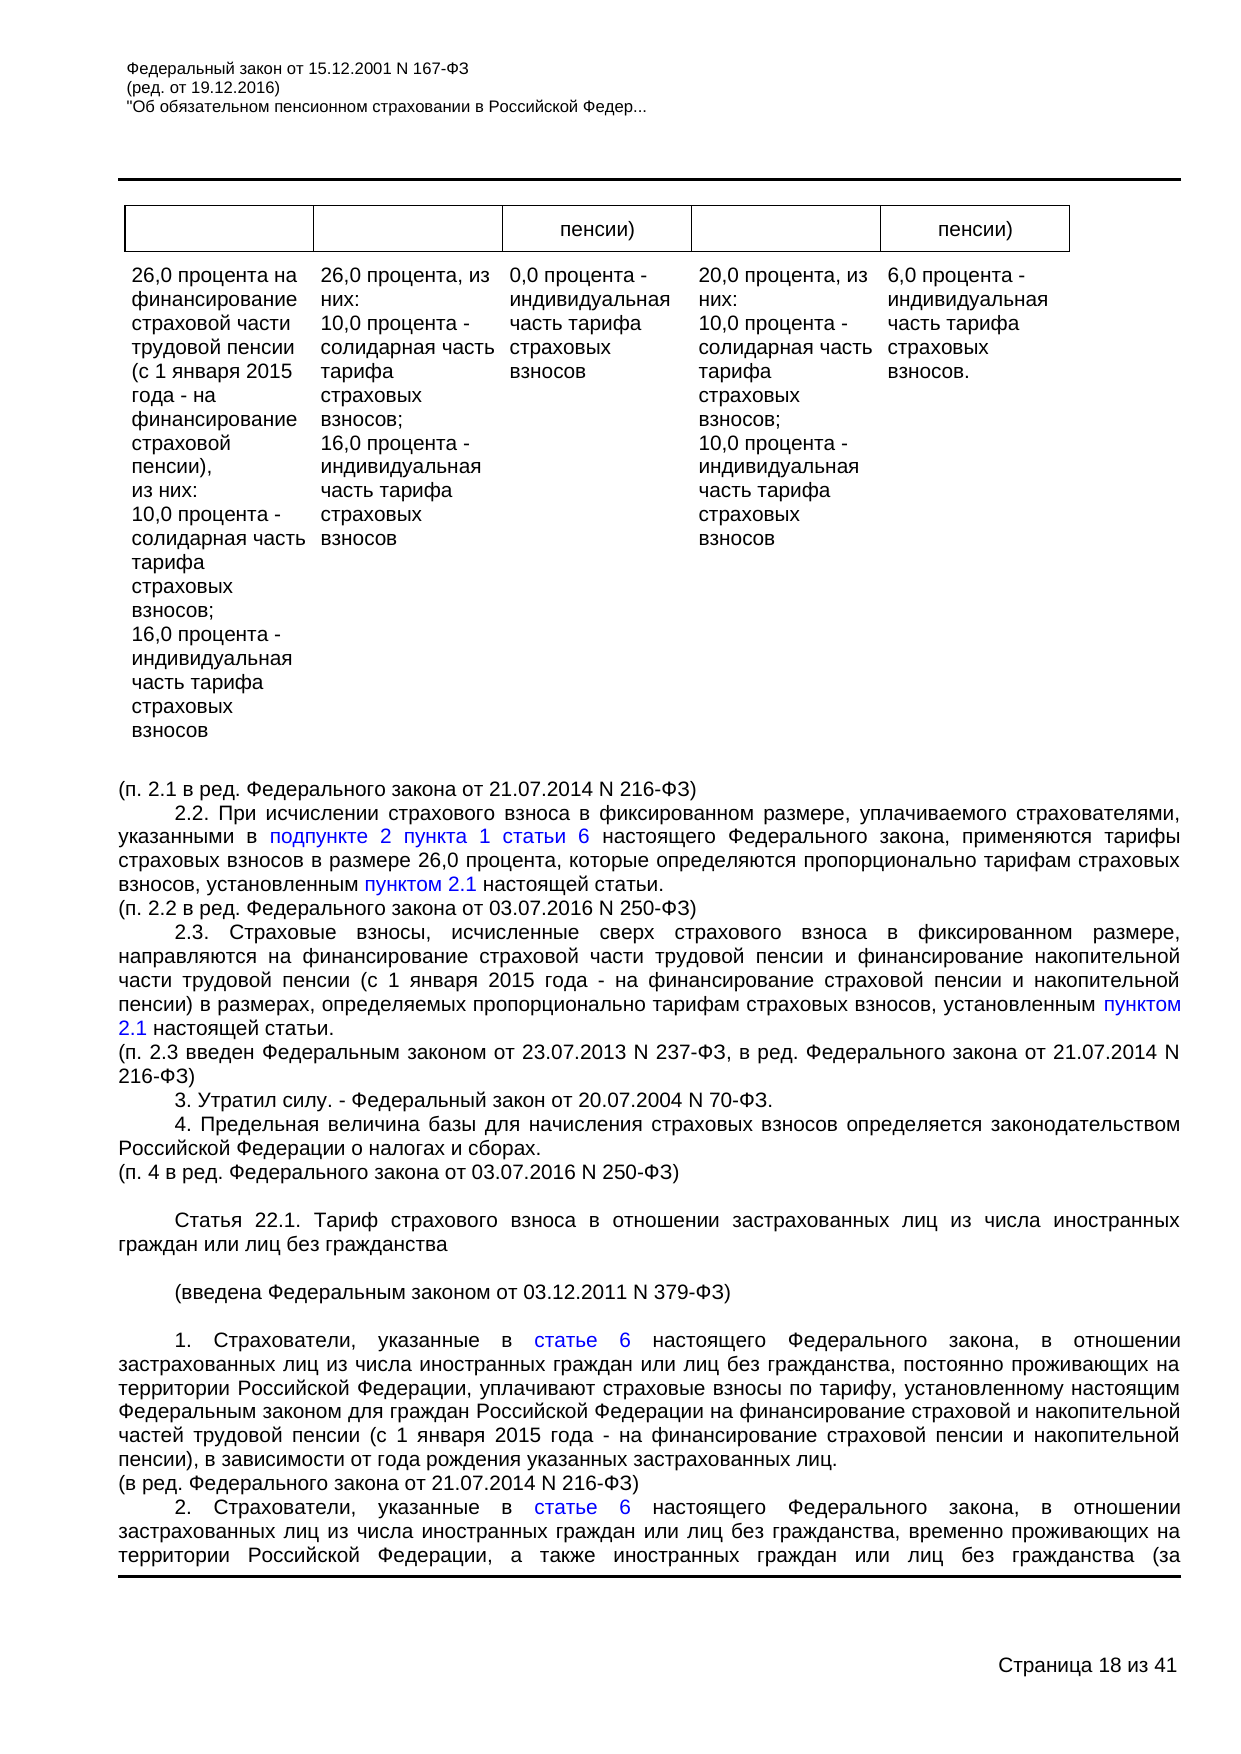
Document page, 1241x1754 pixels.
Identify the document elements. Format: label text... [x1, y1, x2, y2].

table_cell 0,0 процента - индивидуальная часть тарифа страховых взносов [503, 252, 692, 752]
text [118, 1495, 1181, 1567]
text 2.3. Страховые взносы, исчисленные сверх страхового взноса в фиксированном размере, направляются на финансирование страховой части трудовой пенсии и финансирование накопительной части трудовой пенсии (с 1 января 2015 года - на финансирование страховой пенсии и накопительной пенсии) в размерах, определяемых пропорционально тарифам страховых взносов, установленным пунктом 2.1 настоящей статьи. [118, 920, 1181, 1040]
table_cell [503, 206, 691, 251]
text (введена Федеральным законом от 03.12.2011 N 379-ФЗ) [118, 1279, 1181, 1303]
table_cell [314, 206, 502, 251]
table_cell 26,0 процента, из них: 10,0 процента - солидарная часть тарифа страховых взносов; 16,0 процента - индивидуальная часть тарифа страховых взносов [314, 252, 503, 752]
text 3. Утратил силу. - Федеральный закон от 20.07.2004 N 70-ФЗ. [118, 1088, 1181, 1112]
table_cell 6,0 процента - индивидуальная часть тарифа страховых взносов. [881, 252, 1070, 752]
table_cell 20,0 процента, из них: 10,0 процента - солидарная часть тарифа страховых взносов; 10,0 процента - индивидуальная часть тарифа страховых взносов [692, 252, 881, 752]
text (п. 2.3 введен Федеральным законом от 23.07.2013 N 237-ФЗ, в ред. Федерального закона от 21.07.2014 N 216-ФЗ) [118, 1040, 1181, 1088]
text (в ред. Федерального закона от 21.07.2014 N 216-ФЗ) [118, 1471, 1181, 1495]
text 1. Страхователи, указанные в статье 6 настоящего Федерального закона, в отношении застрахованных лиц из числа иностранных граждан или лиц без гражданства, постоянно проживающих на территории Российской Федерации, уплачивают страховые взносы по тарифу, установленному настоящим Федеральным законом для граждан Российской Федерации на финансирование страховой и накопительной частей трудовой пенсии (с 1 января 2015 года - на финансирование страховой пенсии и накопительной пенсии), в зависимости от года рождения указанных застрахованных лиц. [118, 1327, 1181, 1471]
table_cell 26,0 процента на финансирование страховой части трудовой пенсии (с 1 января 2015 года - на финансирование страховой пенсии), из них: 10,0 процента - солидарная часть тарифа страховых взносов; 16,0 процента - индивидуальная часть тарифа страховых взносов [125, 252, 314, 752]
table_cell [881, 206, 1069, 251]
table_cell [692, 206, 880, 251]
text (п. 4 в ред. Федерального закона от 03.07.2016 N 250-ФЗ) [118, 1160, 1181, 1184]
text Статья 22.1. Тариф страхового взноса в отношении застрахованных лиц из числа иностранных граждан или лиц без гражданства [118, 1208, 1181, 1256]
text (п. 2.1 в ред. Федерального закона от 21.07.2014 N 216-ФЗ) [118, 776, 1181, 800]
text 4. Предельная величина базы для начисления страховых взносов определяется законодательством Российской Федерации о налогах и сборах. [118, 1112, 1181, 1160]
text (п. 2.2 в ред. Федерального закона от 03.07.2016 N 250-ФЗ) [118, 896, 1181, 920]
text 2.2. При исчислении страхового взноса в фиксированном размере, уплачиваемого страхователями, указанными в подпункте 2 пункта 1 статьи 6 настоящего Федерального закона, применяются тарифы страховых взносов в размере 26,0 процента, которые определяются пропорционально тарифам страховых взносов, установленным пунктом 2.1 настоящей статьи. [118, 800, 1181, 896]
